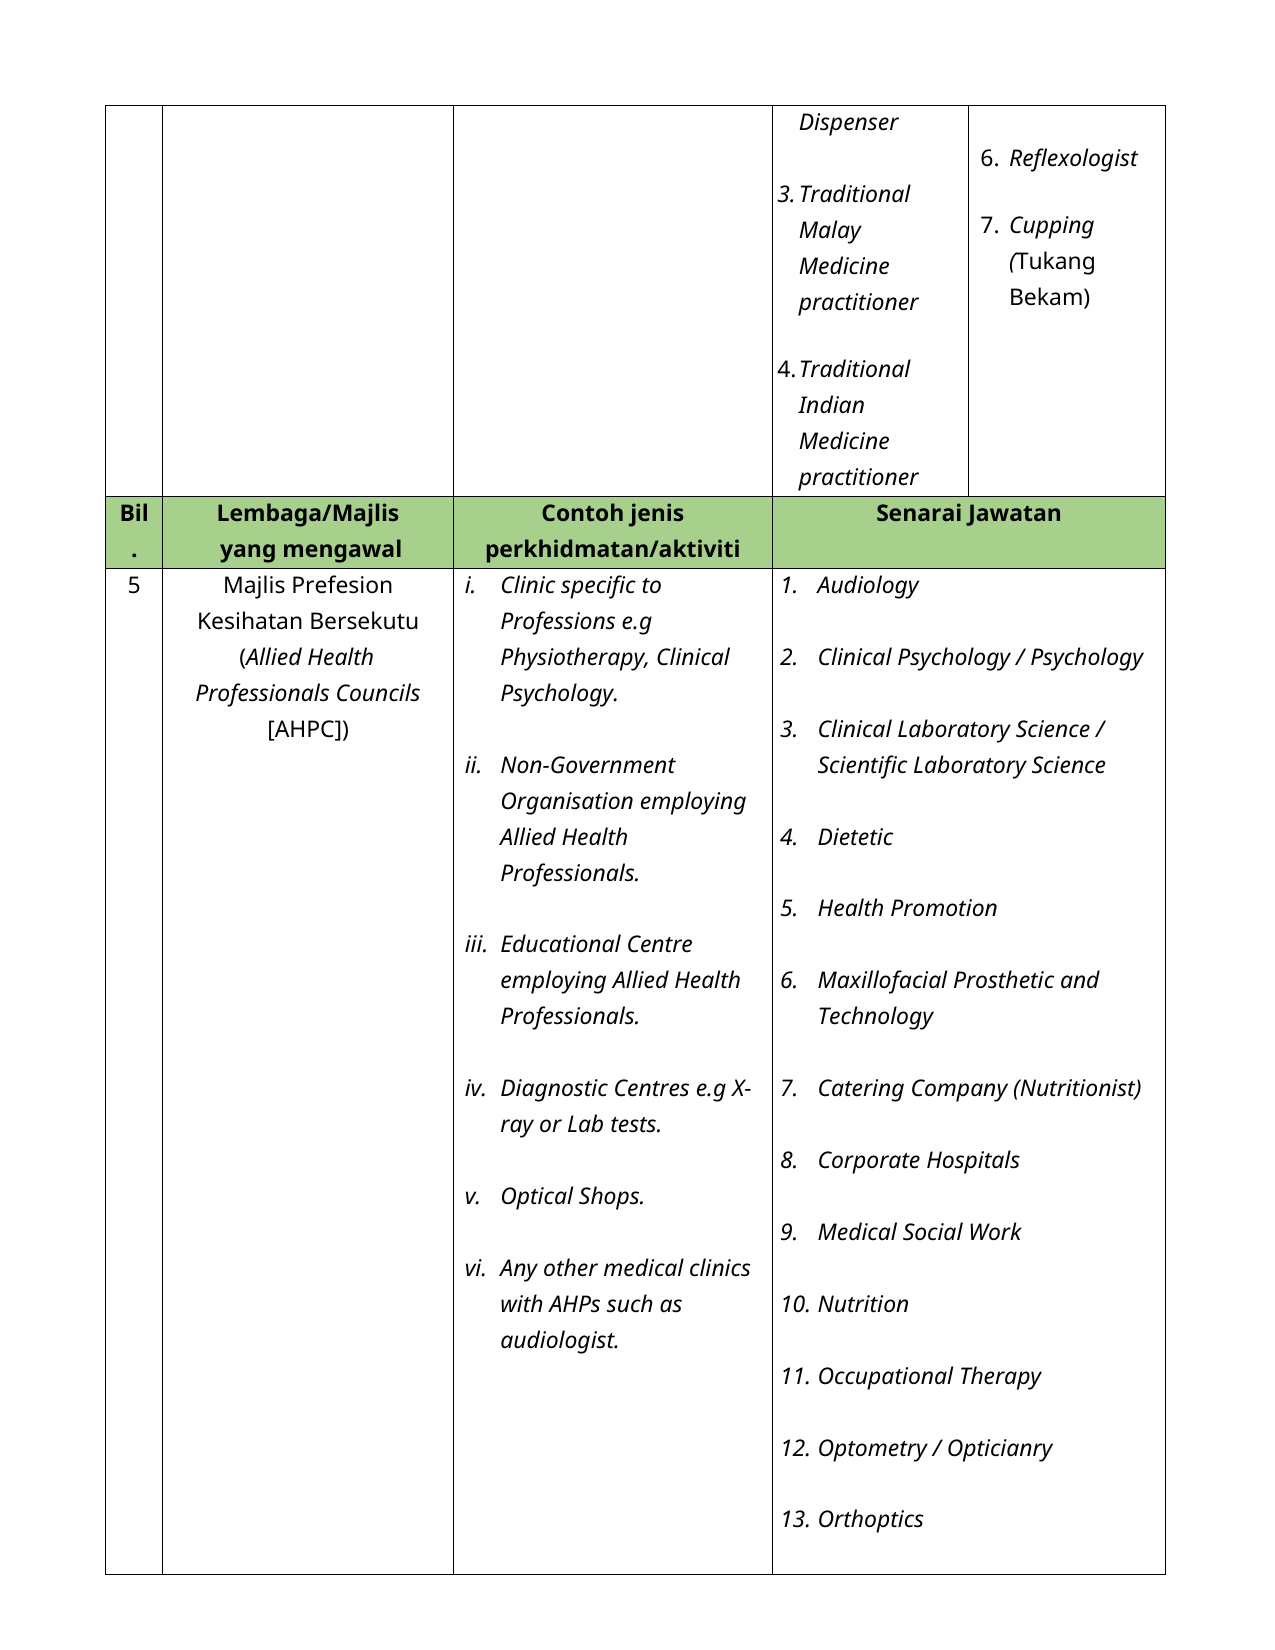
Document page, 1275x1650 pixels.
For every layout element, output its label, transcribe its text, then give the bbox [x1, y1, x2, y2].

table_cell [773, 106, 968, 496]
table_cell Contoh jenis perkhidmatan/aktiviti [454, 497, 772, 568]
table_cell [163, 569, 453, 1574]
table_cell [773, 569, 1165, 1574]
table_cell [969, 106, 1165, 496]
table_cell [163, 106, 453, 496]
table_cell 4 [106, 106, 162, 496]
table_cell 5 [106, 569, 162, 1574]
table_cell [454, 106, 772, 496]
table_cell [454, 569, 772, 1574]
table_cell Bil. [106, 497, 162, 568]
table_cell Senarai Jawatan [773, 497, 1165, 568]
table_cell Lembaga/Majlis yang mengawal [163, 497, 453, 568]
